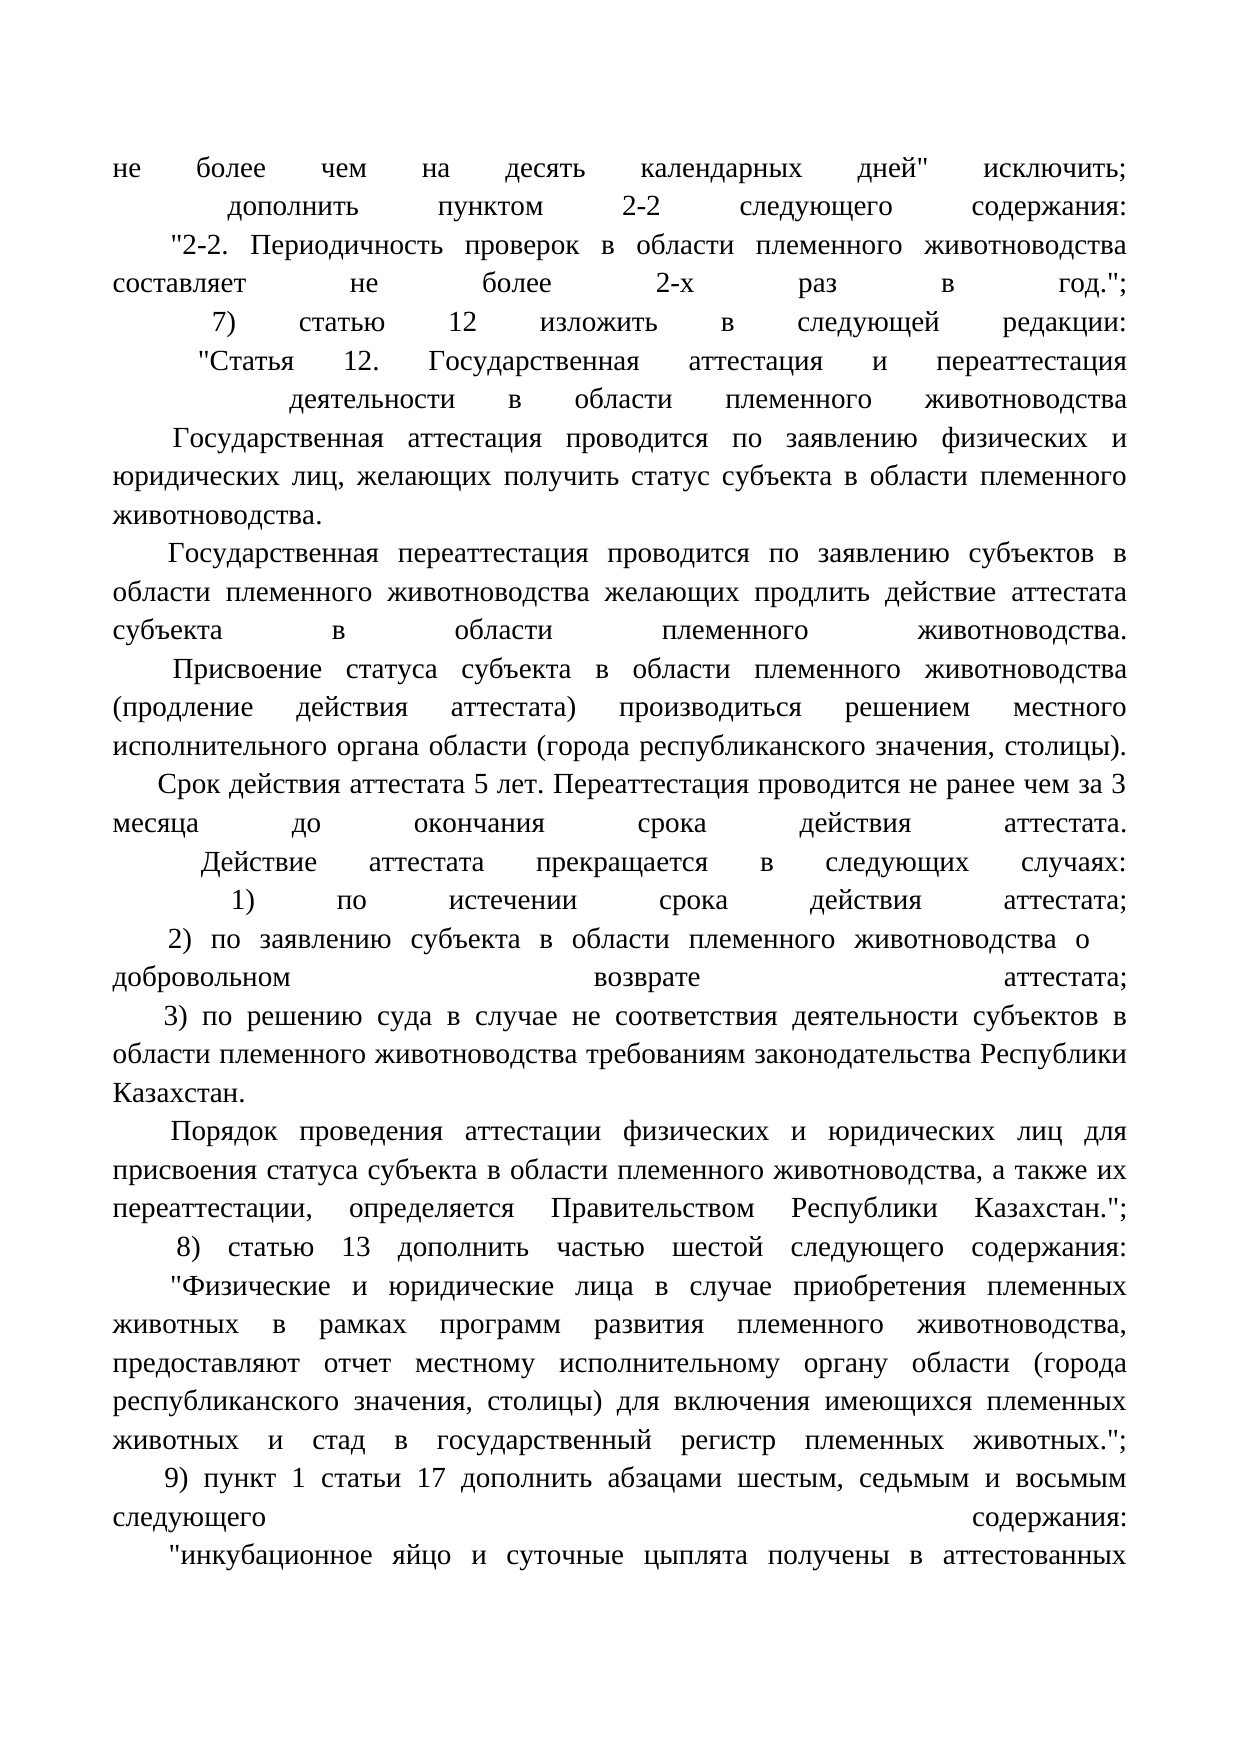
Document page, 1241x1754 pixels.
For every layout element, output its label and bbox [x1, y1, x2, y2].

text [112, 150, 1128, 1571]
